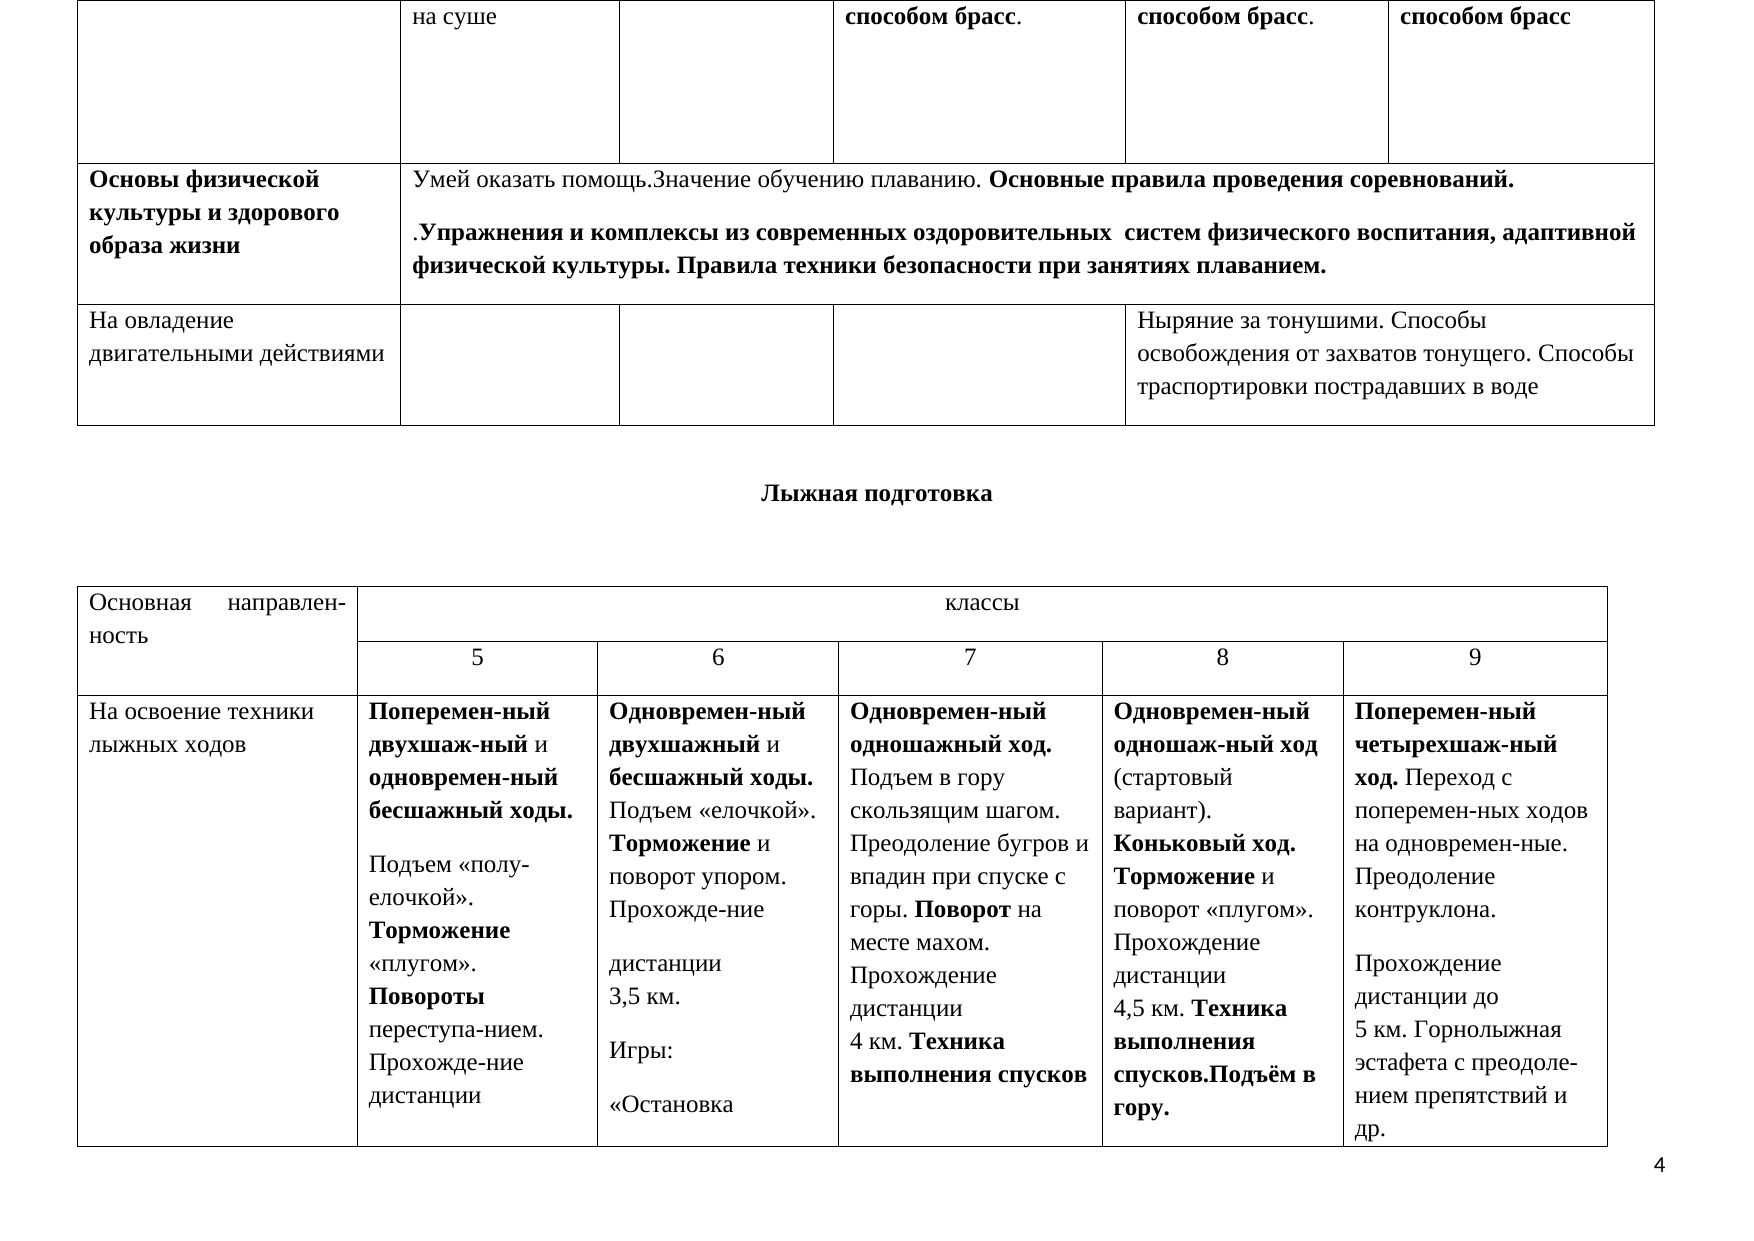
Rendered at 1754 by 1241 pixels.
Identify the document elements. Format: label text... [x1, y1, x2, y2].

text Лыжная подготовка [89, 478, 1665, 507]
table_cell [1126, 1, 1388, 163]
table_header Основная направлен-ность [78, 587, 357, 695]
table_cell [598, 696, 838, 1146]
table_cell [78, 1, 400, 163]
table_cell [620, 1, 833, 163]
table_cell На овладение двигательными действиями [78, 305, 400, 424]
table_cell Умей оказать помощь.Значение обучению плаванию. Основные правила проведения соревнований. .Упражнения и комплексы из современных оздоровительных систем физического воспитания, адаптивной физической культуры. Правила техники безопасности при занятиях плаванием. [401, 164, 1654, 304]
table_cell 5 [358, 642, 597, 695]
table_cell Ныряние за тонушими. Способы освобождения от захватов тонущего. Способы траспортировки пострадавших в воде [1126, 305, 1654, 424]
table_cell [358, 696, 597, 1146]
table_cell 6 [598, 642, 838, 695]
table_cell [834, 1, 1125, 163]
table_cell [839, 696, 1102, 1146]
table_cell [1344, 696, 1607, 1146]
table_header классы [358, 587, 1607, 641]
table_cell 8 [1103, 642, 1343, 695]
table_cell [620, 305, 833, 424]
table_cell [1389, 1, 1654, 163]
table_cell 9 [1344, 642, 1607, 695]
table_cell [1103, 696, 1343, 1146]
table_cell Основы физической культуры и здорового образа жизни [78, 164, 400, 304]
table_cell 7 [839, 642, 1102, 695]
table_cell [78, 696, 357, 1146]
table_cell [834, 305, 1125, 424]
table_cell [401, 1, 619, 163]
table_cell [401, 305, 619, 424]
